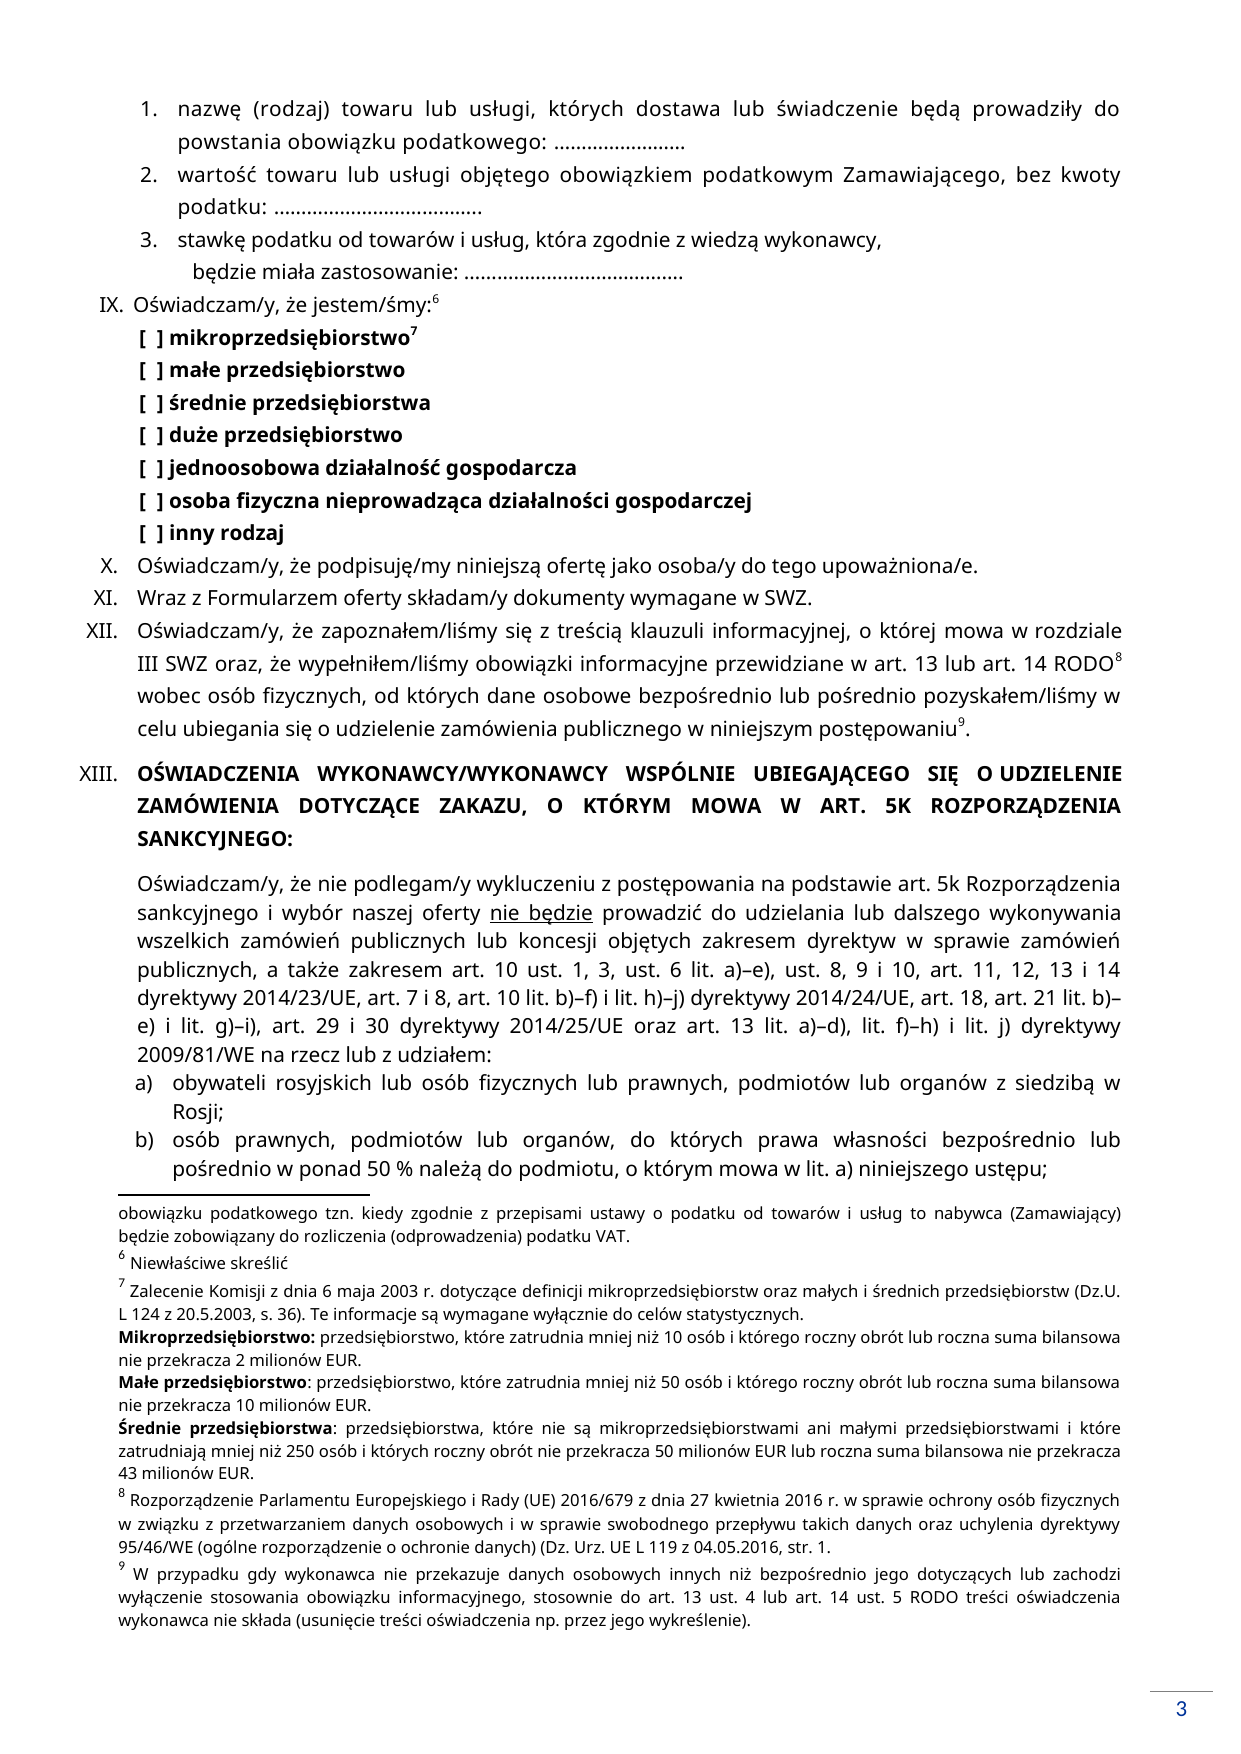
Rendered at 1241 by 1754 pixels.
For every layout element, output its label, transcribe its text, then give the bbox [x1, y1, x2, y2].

list Oświadczam/y, że zapoznałem/liśmy się z treścią klauzuli informacyjnej, o której mowa w rozdziale III SWZ oraz, że wypełniłem/liśmy obowiązki informacyjne przewidziane w art. 13 lub art. 14 RODO wobec osób fizycznych, od których dane osobowe bezpośrednio lub pośrednio pozyskałem/liśmy w celu ubiegania się o udzielenie zamówienia publicznego w niniejszym postępowaniu. [118, 616, 1122, 742]
list osób prawnych, podmiotów lub organów, do których prawa własności bezpośrednio lub pośrednio w ponad 50 % należą do podmiotu, o którym mowa w lit. a) niniejszego ustępu; [134, 1125, 1122, 1182]
text [ ] duże przedsiębiorstwo [139, 421, 1122, 449]
list wartość towaru lub usługi objętego obowiązkiem podatkowym Zamawiającego, bez kwoty podatku: ……………………………….. [140, 160, 1122, 221]
text [ ] mikroprzedsiębiorstwo [139, 323, 1122, 351]
list OŚWIADCZENIA WYKONAWCY/WYKONAWCY WSPÓLNIE UBIEGAJĄCEGO SIĘ O UDZIELENIE ZAMÓWIENIA DOTYCZĄCE ZAKAZU, O KTÓRYM MOWA W ART. 5K ROZPORZĄDZENIA SANKCYJNEGO: [118, 759, 1122, 853]
text [ ] inny rodzaj [139, 518, 1122, 547]
list Oświadczam/y, że jestem/śmy: [124, 290, 1122, 318]
text [ ] małe przedsiębiorstwo [139, 355, 1122, 384]
list stawkę podatku od towarów i usług, która zgodnie z wiedzą wykonawcy, będzie miała zastosowanie: …………………………………. [140, 225, 1122, 286]
list obywateli rosyjskich lub osób fizycznych lub prawnych, podmiotów lub organów z siedzibą w Rosji; [134, 1068, 1122, 1125]
list Oświadczam/y, że podpisuję/my niniejszą ofertę jako osoba/y do tego upoważniona/e. [118, 551, 1122, 579]
text [ ] osoba fizyczna nieprowadząca działalności gospodarczej [139, 486, 1122, 514]
list nazwę (rodzaj) towaru lub usługi, których dostawa lub świadczenie będą prowadziły do powstania obowiązku podatkowego: …………………… [140, 94, 1122, 156]
list Oświadczam/y, że nie podlegam/y wykluczeniu z postępowania na podstawie art. 5k Rozporządzenia sankcyjnego i wybór naszej oferty nie będzie prowadzić do udzielania lub dalszego wykonywania wszelkich zamówień publicznych lub koncesji objętych zakresem dyrektyw w sprawie zamówień publicznych, a także zakresem art. 10 ust. 1, 3, ust. 6 lit. a)–e), ust. 8, 9 i 10, art. 11, 12, 13 i 14 dyrektywy 2014/23/UE, art. 7 i 8, art. 10 lit. b)–f) i lit. h)–j) dyrektywy 2014/24/UE, art. 18, art. 21 lit. b)–e) i lit. g)–i), art. 29 i 30 dyrektywy 2014/25/UE oraz art. 13 lit. a)–d), lit. f)–h) i lit. j) dyrektywy 2009/81/WE na rzecz lub z udziałem: [137, 869, 1122, 1068]
text [ ] jednoosobowa działalność gospodarcza [139, 453, 1122, 482]
text [ ] średnie przedsiębiorstwa [139, 388, 1122, 416]
list Wraz z Formularzem oferty składam/y dokumenty wymagane w SWZ. [118, 583, 1122, 612]
